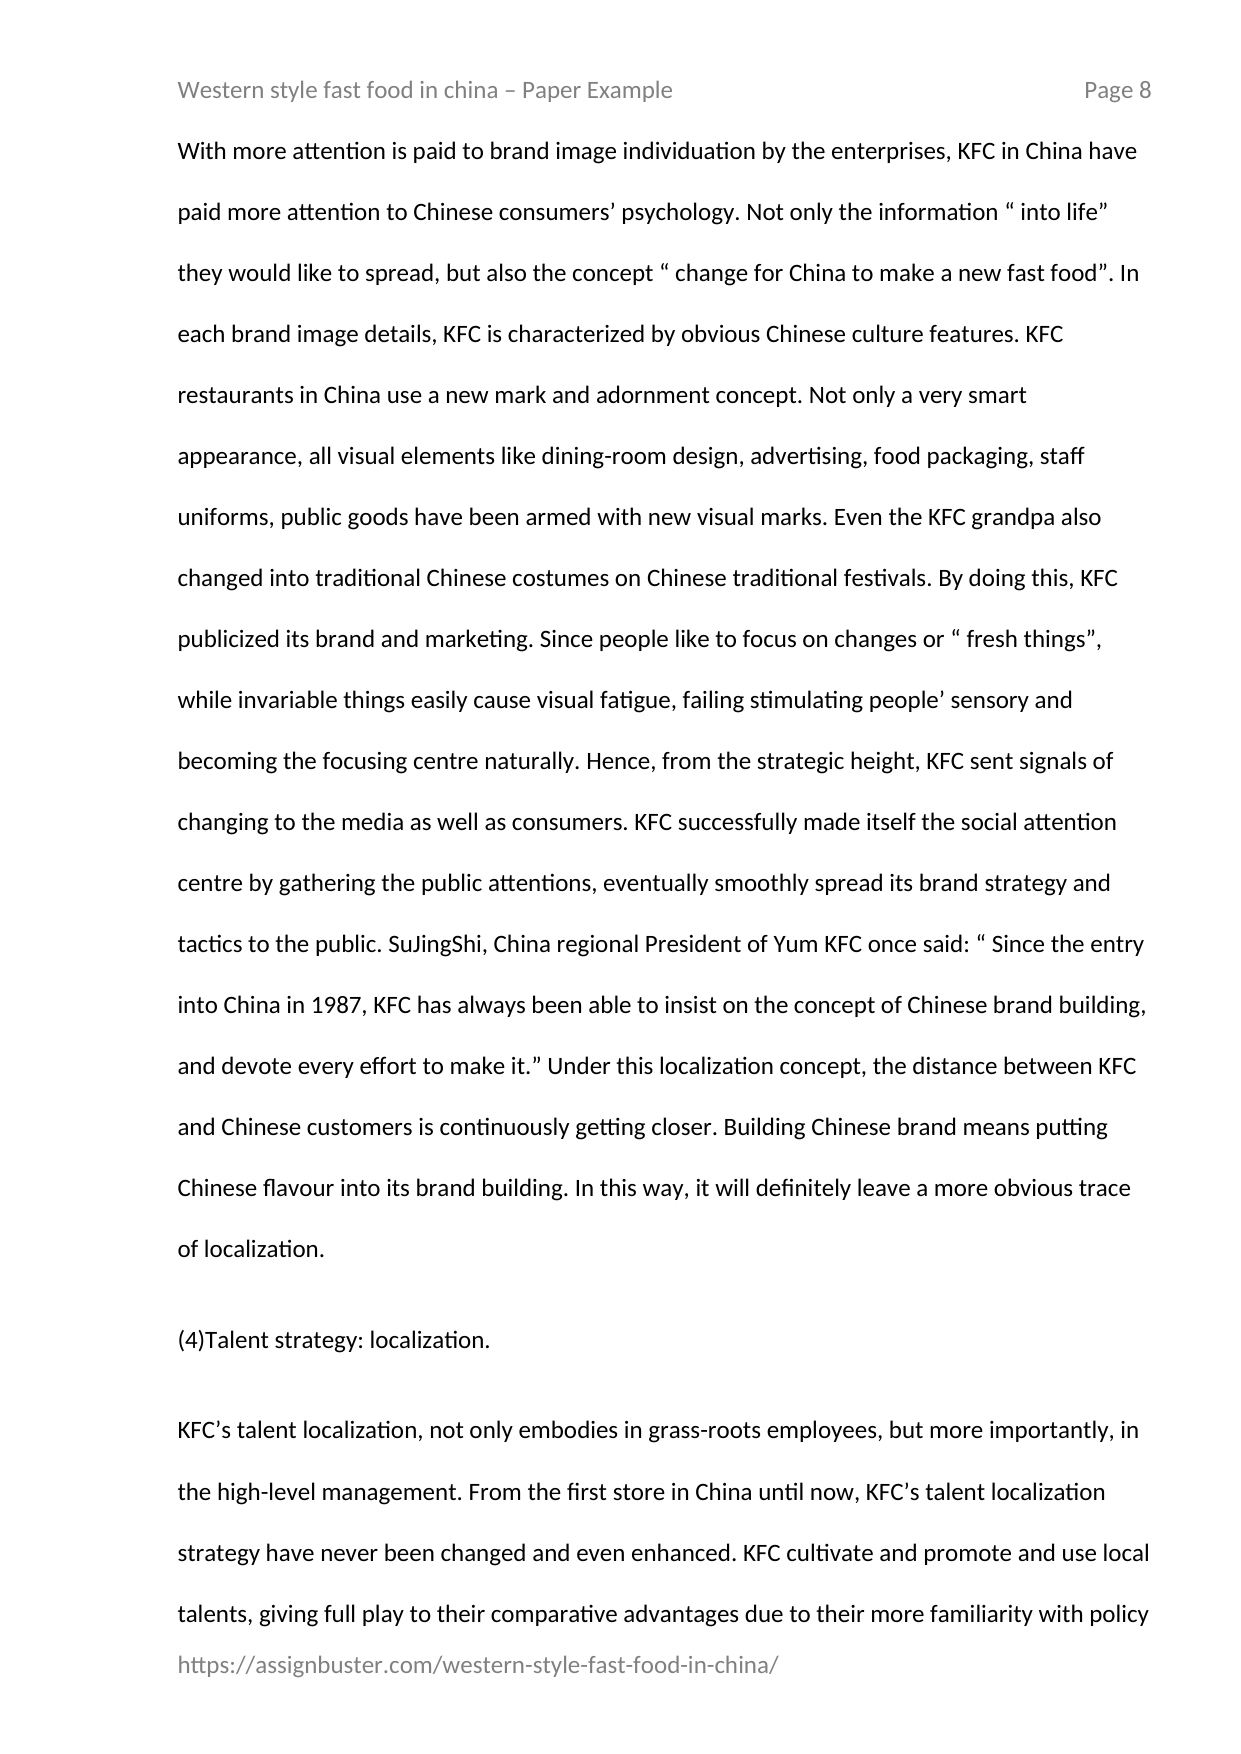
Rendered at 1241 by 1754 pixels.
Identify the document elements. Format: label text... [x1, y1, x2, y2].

text (4)Talent strategy: localization. [177, 1324, 1152, 1354]
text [177, 1414, 1152, 1628]
text With more attention is paid to brand image individuation by the enterprises, KFC in China have paid more attention to Chinese consumers’ psychology. Not only the information “ into life” they would like to spread, but also the concept “ change for China to make a new fast food”. In each brand image details, KFC is characterized by obvious Chinese culture features. KFC restaurants in China use a new mark and adornment concept. Not only a very smart appearance, all visual elements like dining-room design, advertising, food packaging, staff uniforms, public goods have been armed with new visual marks. Even the KFC grandpa also changed into traditional Chinese costumes on Chinese traditional festivals. By doing this, KFC publicized its brand and marketing. Since people like to focus on changes or “ fresh things”, while invariable things easily cause visual fatigue, failing stimulating people’ sensory and becoming the focusing centre naturally. Hence, from the strategic height, KFC sent signals of changing to the media as well as consumers. KFC successfully made itself the social attention centre by gathering the public attentions, eventually smoothly spread its brand strategy and tactics to the public. SuJingShi, China regional President of Yum KFC once said: “ Since the entry into China in 1987, KFC has always been able to insist on the concept of Chinese brand building, and devote every effort to make it.” Under this localization concept, the distance between KFC and Chinese customers is continuously getting closer. Building Chinese brand means putting Chinese flavour into its brand building. In this way, it will definitely leave a more obvious trace of localization. [177, 135, 1152, 1264]
